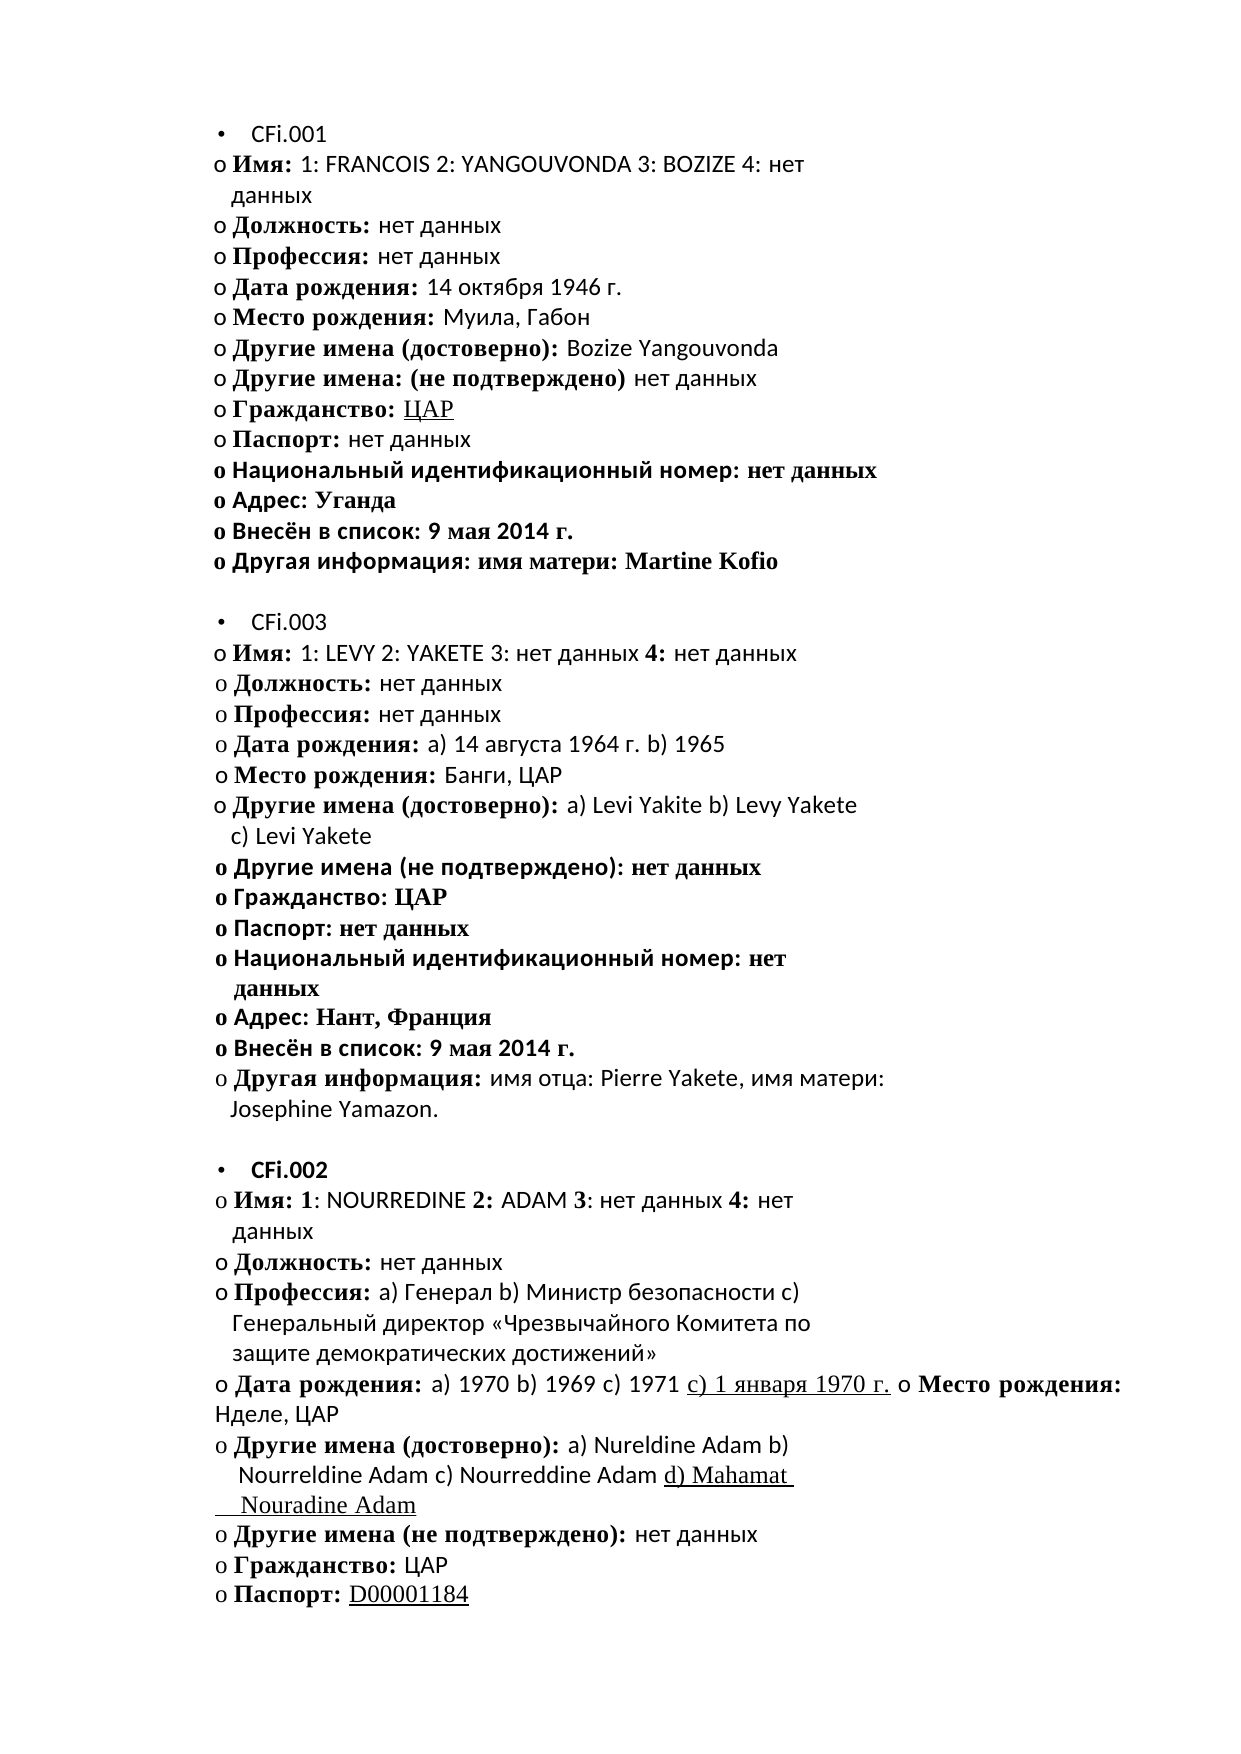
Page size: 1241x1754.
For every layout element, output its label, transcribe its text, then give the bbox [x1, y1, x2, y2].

text о Должность: нет данных [215, 1246, 1083, 1276]
text о Имя: 1: LEVY 2: YAKETE 3: нет данных 4: нет данных [213, 637, 1152, 667]
text о Дата рождения: а) 14 августа 1964 г. b) 1965 [215, 728, 1007, 759]
text Генеральный директор «Чрезвычайного Комитета по [215, 1307, 1122, 1337]
text данных [213, 179, 1149, 210]
text Josephine Yamazon. [177, 1093, 1122, 1123]
text о Имя: 1: FRANCOIS 2: YANGOUVONDA 3: BOZIZE 4: нет [213, 149, 1149, 179]
text о Гражданство: ЦАР [213, 393, 1149, 423]
list CFi.001 [217, 118, 1152, 149]
text о Профессия: а) Генерал b) Министр безопасности с) [215, 1276, 1122, 1307]
text о Другие имена (достоверно): Bozize Yangouvonda [213, 332, 1149, 362]
text о Профессия: нет данных [215, 698, 906, 728]
text о Должность: нет данных [213, 210, 1149, 240]
text о Дата рождения: 14 октября 1946 г. [213, 271, 1149, 301]
text о Место рождения: Муила, Габон [213, 301, 1149, 332]
list CFi.002 [217, 1154, 1152, 1184]
text о Другая информация: имя отца: Pierre Yakete, имя матери: [215, 1062, 1122, 1093]
text Nourreldine Adam с) Nourreddine Adam d) Mahamat [215, 1459, 1122, 1490]
text о Национальный идентификационный номер: нет [215, 942, 1083, 973]
text о Профессия: нет данных [213, 240, 1149, 271]
text о Адрес: Нант, Франция [215, 1001, 1083, 1032]
text о Другие имена (не подтверждено): нет данных [215, 851, 1037, 881]
text о Внесён в список: 9 мая 2014 г. [213, 515, 1149, 545]
text о Должность: нет данных [215, 667, 906, 698]
text о Другие имена (достоверно): a) Levi Yakite b) Levy Yakete [213, 789, 1122, 820]
text о Паспорт: D00001184 [215, 1579, 1122, 1608]
text о Внесён в список: 9 мая 2014 г. [215, 1032, 1083, 1062]
text о Национальный идентификационный номер: нет данных [213, 454, 1149, 484]
text о Другие имена (не подтверждено): нет данных [215, 1518, 1122, 1549]
text о Адрес: Уганда [213, 484, 1149, 515]
text с) Levi Yakete [213, 820, 1122, 851]
text о Гражданство: ЦАР [215, 1549, 1122, 1579]
text защите демократических достижений» [215, 1337, 1122, 1368]
text о Дата рождения: а) 1970 b) 1969 с) 1971 с) 1 января 1970 г. о Место рождения: Нделе, ЦАР [215, 1368, 1122, 1429]
text данных [215, 1215, 1083, 1246]
text о Место рождения: Банги, ЦАР [215, 759, 906, 789]
text данных [215, 973, 1083, 1001]
text о Гражданство: ЦАР [215, 881, 906, 912]
text о Имя: 1: NOURREDINE 2: ADAM 3: нет данных 4: нет [215, 1184, 1083, 1215]
text о Паспорт: нет данных [215, 912, 906, 942]
text о Другая информация: имя матери: Martine Kofio [213, 545, 1149, 576]
text о Паспорт: нет данных [213, 423, 1149, 454]
list CFi.003 [217, 606, 1152, 637]
text Nouradine Adam [215, 1490, 1122, 1518]
text о Другие имена: (не подтверждено) нет данных [213, 362, 1149, 393]
text о Другие имена (достоверно): a) Nureldine Adam b) [215, 1429, 1122, 1459]
